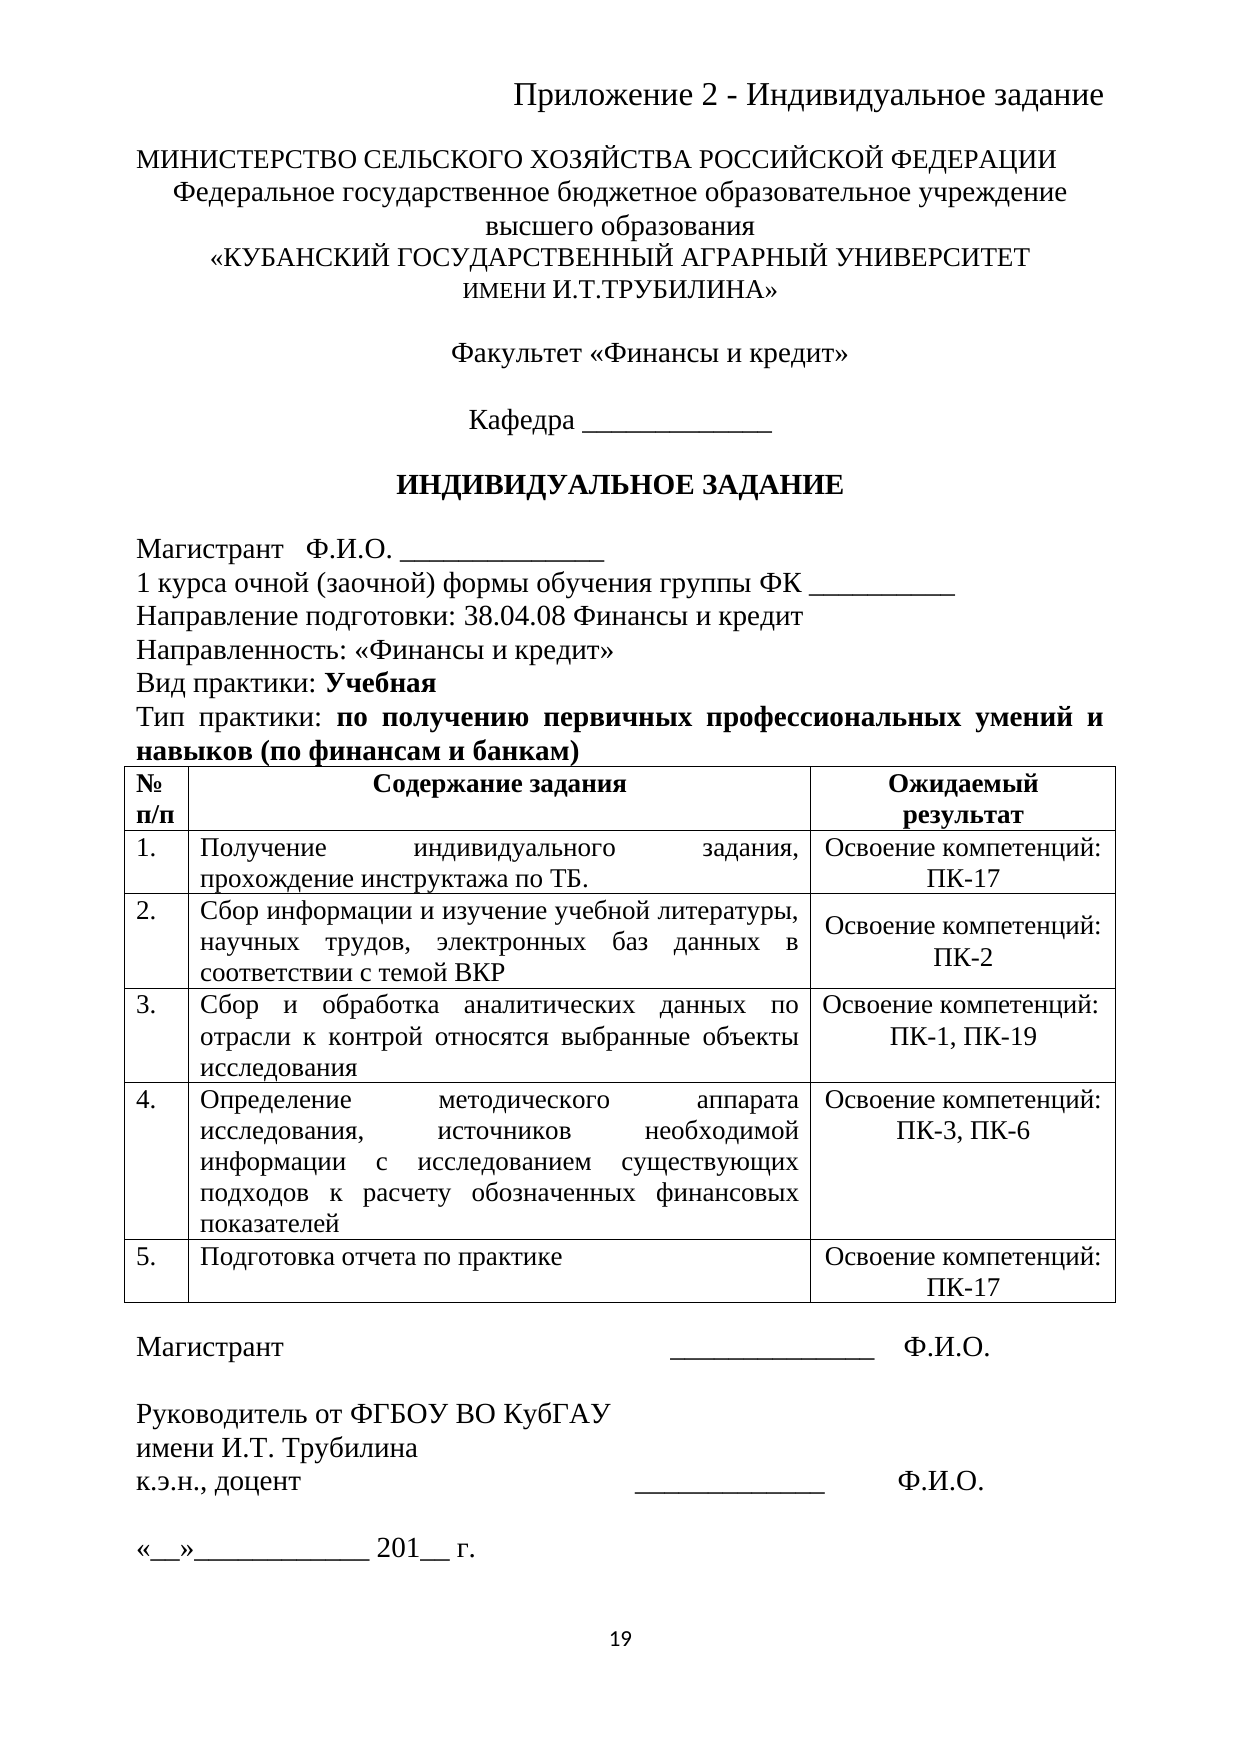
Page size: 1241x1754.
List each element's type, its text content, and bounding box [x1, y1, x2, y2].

text Тип практики: по получению первичных профессиональных умений и навыков (по финансам и банкам) [136, 699, 1104, 766]
text Федеральное государственное бюджетное образовательное учреждение [136, 174, 1104, 208]
text Кафедра _____________ [136, 402, 1104, 436]
table_cell 3. [125, 989, 188, 1082]
table_cell Получение индивидуального задания, прохождение инструктажа по ТБ. [189, 831, 810, 893]
table_cell Освоение компетенций: ПК-17 [811, 831, 1115, 893]
text Магистрант Ф.И.О. ______________ [136, 500, 1104, 565]
text высшего образования [136, 208, 1104, 242]
table_cell Освоение компетенций: ПК-1, ПК-19 [811, 989, 1115, 1082]
table_cell Определение методического аппарата исследования, источников необходимой информации с исследованием существующих подходов к расчету обозначенных финансовых показателей [189, 1083, 810, 1239]
table_header Содержание задания [189, 767, 810, 829]
table_cell Сбор и обработка аналитических данных по отрасли к контрой относятся выбранные объекты исследования [189, 989, 810, 1082]
text «КУБАНСКИЙ ГОСУДАРСТВЕННЫЙ АГРАРНЫЙ УНИВЕРСИТЕТ [136, 242, 1104, 273]
text «__»____________ 201__ г. [136, 1531, 1104, 1564]
table_header № п/п [125, 767, 188, 829]
table_cell Освоение компетенций: ПК-2 [811, 894, 1115, 987]
table_cell 1. [125, 831, 188, 893]
table_cell Освоение компетенций: ПК-17 [811, 1240, 1115, 1302]
text 1 курса очной (заочной) формы обучения группы ФК __________ [136, 565, 1104, 598]
text Приложение 2 - Индивидуальное задание [136, 74, 1104, 112]
table_cell 5. [125, 1240, 188, 1302]
text ИНДИВИДУАЛЬНОЕ ЗАДАНИЕ [136, 467, 1104, 500]
table_cell 2. [125, 894, 188, 987]
text Магистрант ______________ Ф.И.О. [136, 1329, 1104, 1363]
text ИМЕНИ И.Т.ТРУБИЛИНА» [136, 273, 1104, 304]
text МИНИСТЕРСТВО СЕЛЬСКОГО ХОЗЯЙСТВА РОССИЙСКОЙ ФЕДЕРАЦИИ [136, 143, 1104, 174]
table_cell Подготовка отчета по практике [189, 1240, 810, 1302]
table_header Ожидаемый результат [811, 767, 1115, 829]
table_cell Сбор информации и изучение учебной литературы, научных трудов, электронных баз данных в соответствии с темой ВКР [189, 894, 810, 987]
text Руководитель от ФГБОУ ВО КубГАУ [136, 1396, 1104, 1430]
text имени И.Т. Трубилина [136, 1430, 1104, 1463]
table_cell Освоение компетенций: ПК-3, ПК-6 [811, 1083, 1115, 1239]
text Факультет «Финансы и кредит» [136, 335, 1104, 368]
table_cell 4. [125, 1083, 188, 1239]
text Вид практики: Учебная [136, 666, 1104, 699]
text Направление подготовки: 38.04.08 Финансы и кредит [136, 598, 1104, 632]
text к.э.н., доцент _____________ Ф.И.О. [136, 1463, 1104, 1497]
text Направленность: «Финансы и кредит» [136, 632, 1104, 666]
